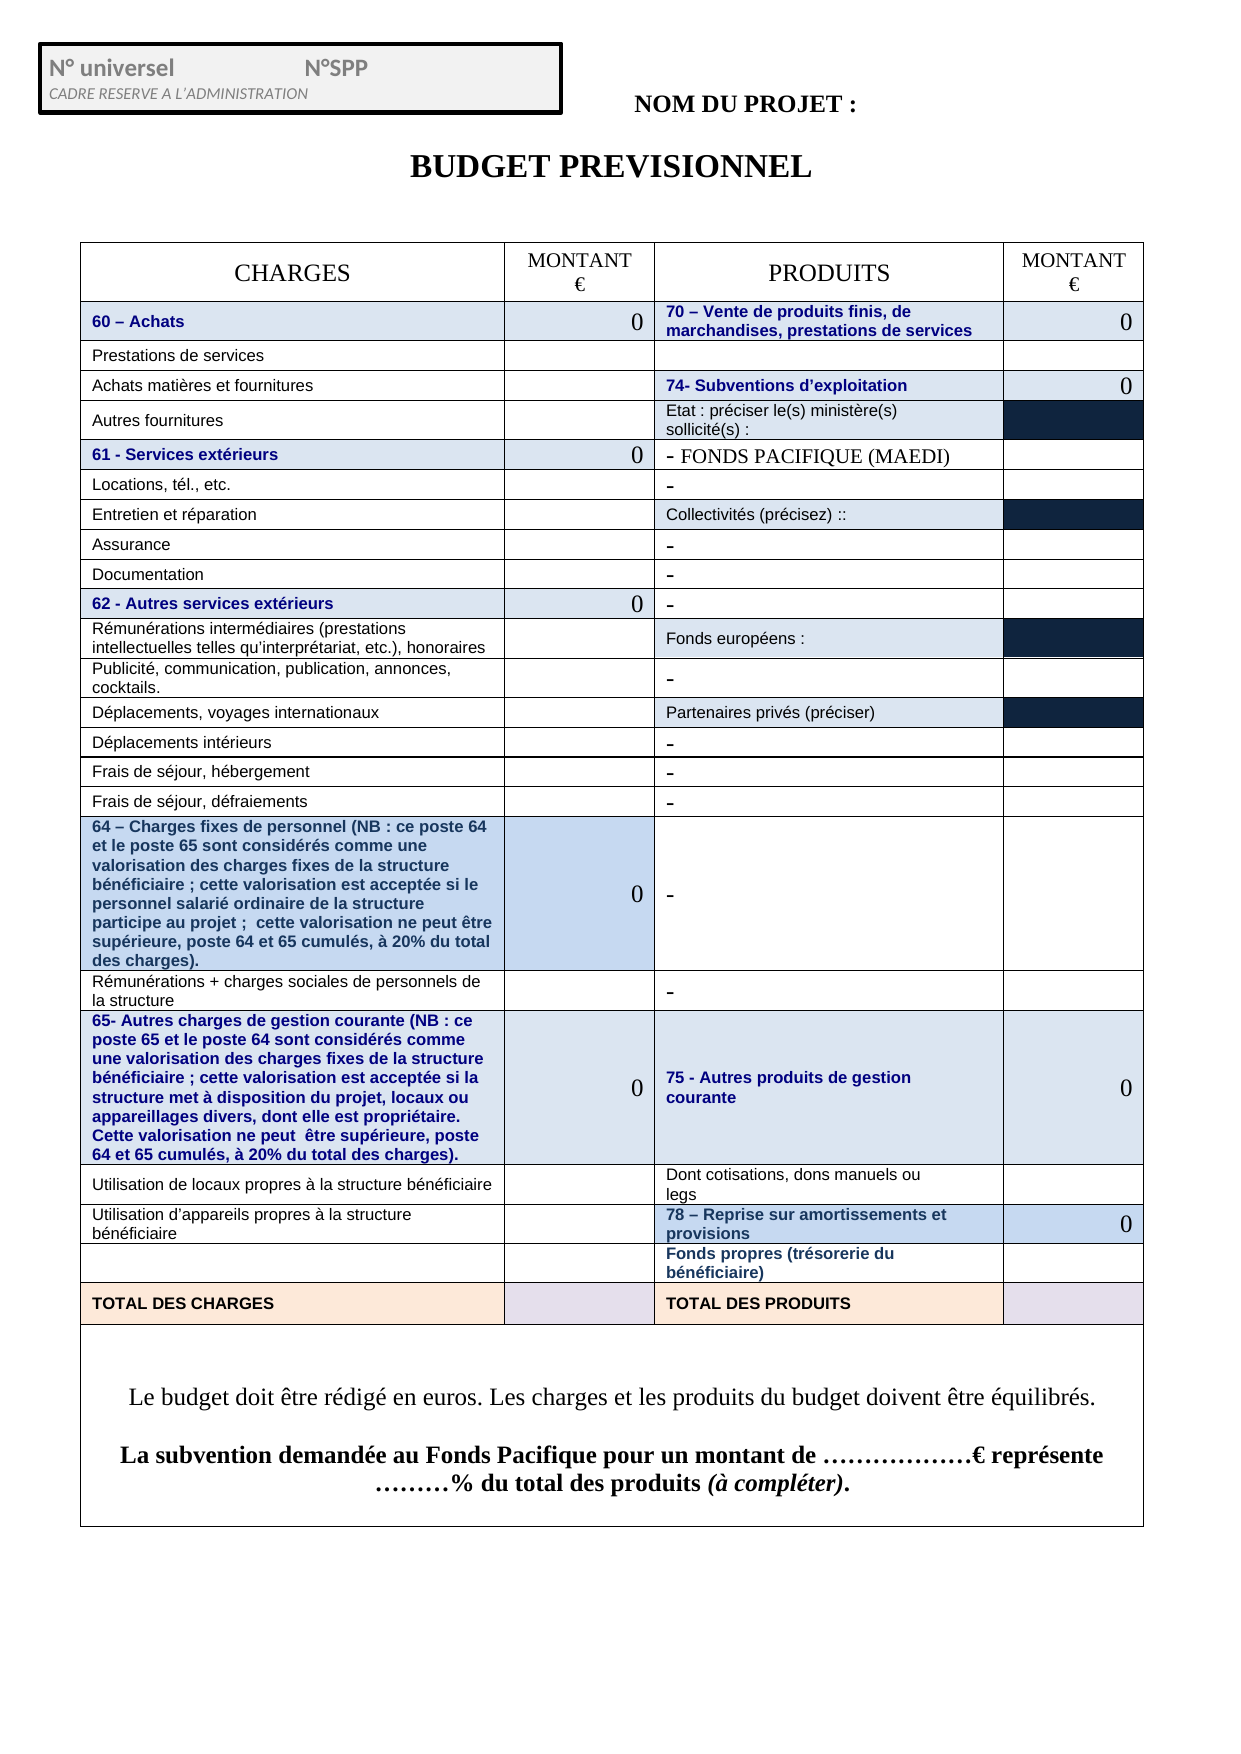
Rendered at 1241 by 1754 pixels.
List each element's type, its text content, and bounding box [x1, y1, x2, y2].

table_cell Rémunérations + charges sociales de personnels de la structure [81, 971, 504, 1010]
table_cell [1004, 530, 1143, 558]
table_cell - [655, 530, 1003, 558]
table_cell 60 – Achats [81, 302, 504, 340]
table_header MONTANT € [1004, 243, 1143, 301]
table_cell 0 [1004, 371, 1143, 400]
table_cell 0 [505, 1011, 654, 1164]
table_cell [505, 530, 654, 558]
table_cell 0 [505, 817, 654, 970]
text BUDGET PREVISIONNEL [118, 146, 1104, 184]
table_cell 64 – Charges fixes de personnel (NB : ce poste 64 et le poste 65 sont considérés comme une valorisation des charges fixes de la structure bénéficiaire ; cette valorisation est acceptée si le personnel salarié ordinaire de la structure participe au projet ; cette valorisation ne peut être supérieure, poste 64 et 65 cumulés, à 20% du total des charges). [81, 817, 504, 970]
table_cell - FONDS PACIFIQUE (MAEDI) [655, 440, 1003, 469]
table_cell Déplacements intérieurs [81, 728, 504, 756]
table_cell - [655, 758, 1003, 786]
table_cell Partenaires privés (préciser) [655, 698, 1003, 727]
table_cell [505, 371, 654, 400]
table_cell [1004, 1244, 1143, 1282]
table_cell Entretien et réparation [81, 500, 504, 529]
table_cell 75 - Autres produits de gestion courante [655, 1011, 1003, 1164]
table_cell [505, 1283, 654, 1324]
table_cell Fonds propres (trésorerie du bénéficiaire) [655, 1244, 1003, 1282]
table_cell Achats matières et fournitures [81, 371, 504, 400]
table_cell Locations, tél., etc. [81, 470, 504, 499]
table_cell 0 [1004, 302, 1143, 340]
table_header PRODUITS [655, 243, 1003, 301]
table_cell Autres fournitures [81, 401, 504, 439]
table_cell [505, 1165, 654, 1203]
table_cell [505, 659, 654, 697]
table_cell - [655, 817, 1003, 970]
table_cell [505, 619, 654, 657]
table_cell [505, 1205, 654, 1243]
table_cell Documentation [81, 560, 504, 588]
table_cell Assurance [81, 530, 504, 558]
table_cell Publicité, communication, publication, annonces, cocktails. [81, 659, 504, 697]
table_cell [1004, 341, 1143, 370]
table_cell [505, 787, 654, 816]
table_cell - [655, 470, 1003, 499]
table_cell - [655, 659, 1003, 697]
table_cell 0 [505, 440, 654, 469]
table_cell [1004, 971, 1143, 1010]
table_cell Prestations de services [81, 341, 504, 370]
table_cell [655, 341, 1003, 370]
table_cell 78 – Reprise sur amortissements et provisions [655, 1205, 1003, 1243]
table_cell Collectivités (précisez) :: [655, 500, 1003, 529]
table_cell [1004, 560, 1143, 588]
table_cell Frais de séjour, défraiements [81, 787, 504, 816]
table_cell Dont cotisations, dons manuels ou legs [655, 1165, 1003, 1203]
table_cell 65- Autres charges de gestion courante (NB : ce poste 65 et le poste 64 sont considérés comme une valorisation des charges fixes de la structure bénéficiaire ; cette valorisation est acceptée si la structure met à disposition du projet, locaux ou appareillages divers, dont elle est propriétaire. Cette valorisation ne peut être supérieure, poste 64 et 65 cumulés, à 20% du total des charges). [81, 1011, 504, 1164]
table_cell 0 [1004, 1011, 1143, 1164]
table_cell [505, 341, 654, 370]
table_cell [1004, 470, 1143, 499]
table_cell Utilisation de locaux propres à la structure bénéficiaire [81, 1165, 504, 1203]
table_cell [1004, 619, 1143, 657]
table_cell [505, 1244, 654, 1282]
table_cell [1004, 500, 1143, 529]
table_cell [1004, 758, 1143, 786]
table_cell TOTAL DES CHARGES [81, 1283, 504, 1324]
table_cell Utilisation d’appareils propres à la structure bénéficiaire [81, 1205, 504, 1243]
table_cell [505, 500, 654, 529]
table_cell 0 [505, 302, 654, 340]
table_cell Etat : préciser le(s) ministère(s) sollicité(s) : [655, 401, 1003, 439]
table_cell - [655, 589, 1003, 618]
table_cell [81, 1244, 504, 1282]
table_cell - [655, 971, 1003, 1010]
table_cell 0 [505, 589, 654, 618]
table_cell [1004, 698, 1143, 727]
table_cell [1004, 787, 1143, 816]
table_cell [1004, 728, 1143, 756]
table_cell [505, 971, 654, 1010]
table_cell 0 [1004, 1205, 1143, 1243]
table_cell 70 – Vente de produits finis, de marchandises, prestations de services [655, 302, 1003, 340]
table_cell TOTAL DES PRODUITS [655, 1283, 1003, 1324]
table_cell [505, 698, 654, 727]
table_cell - [655, 728, 1003, 756]
table_cell [1004, 1283, 1143, 1324]
table_cell [505, 758, 654, 786]
table_cell [1004, 1165, 1143, 1203]
text NOM DU PROJET : [118, 89, 1104, 117]
table_cell Le budget doit être rédigé en euros. Les charges et les produits du budget doivent être équilibrés. La subvention demandée au Fonds Pacifique pour un montant de ………………€ représente ………% du total des produits (à compléter). [81, 1325, 1143, 1526]
table_cell [505, 728, 654, 756]
table_header CHARGES [81, 243, 504, 301]
table_header MONTANT € [505, 243, 654, 301]
table_cell Déplacements, voyages internationaux [81, 698, 504, 727]
table_cell [505, 470, 654, 499]
table_cell [1004, 589, 1143, 618]
table_cell Fonds européens : [655, 619, 1003, 657]
table_cell 62 - Autres services extérieurs [81, 589, 504, 618]
table_cell [1004, 401, 1143, 439]
table_cell [505, 560, 654, 588]
table_cell Frais de séjour, hébergement [81, 758, 504, 786]
table_cell [505, 401, 654, 439]
table_cell 74- Subventions d’exploitation [655, 371, 1003, 400]
table_cell - [655, 787, 1003, 816]
table_cell [1004, 817, 1143, 970]
table_cell 61 - Services extérieurs [81, 440, 504, 469]
table_cell - [655, 560, 1003, 588]
table_cell [1004, 440, 1143, 469]
table_cell Rémunérations intermédiaires (prestations intellectuelles telles qu’interprétariat, etc.), honoraires [81, 619, 504, 657]
table_cell [1004, 659, 1143, 697]
